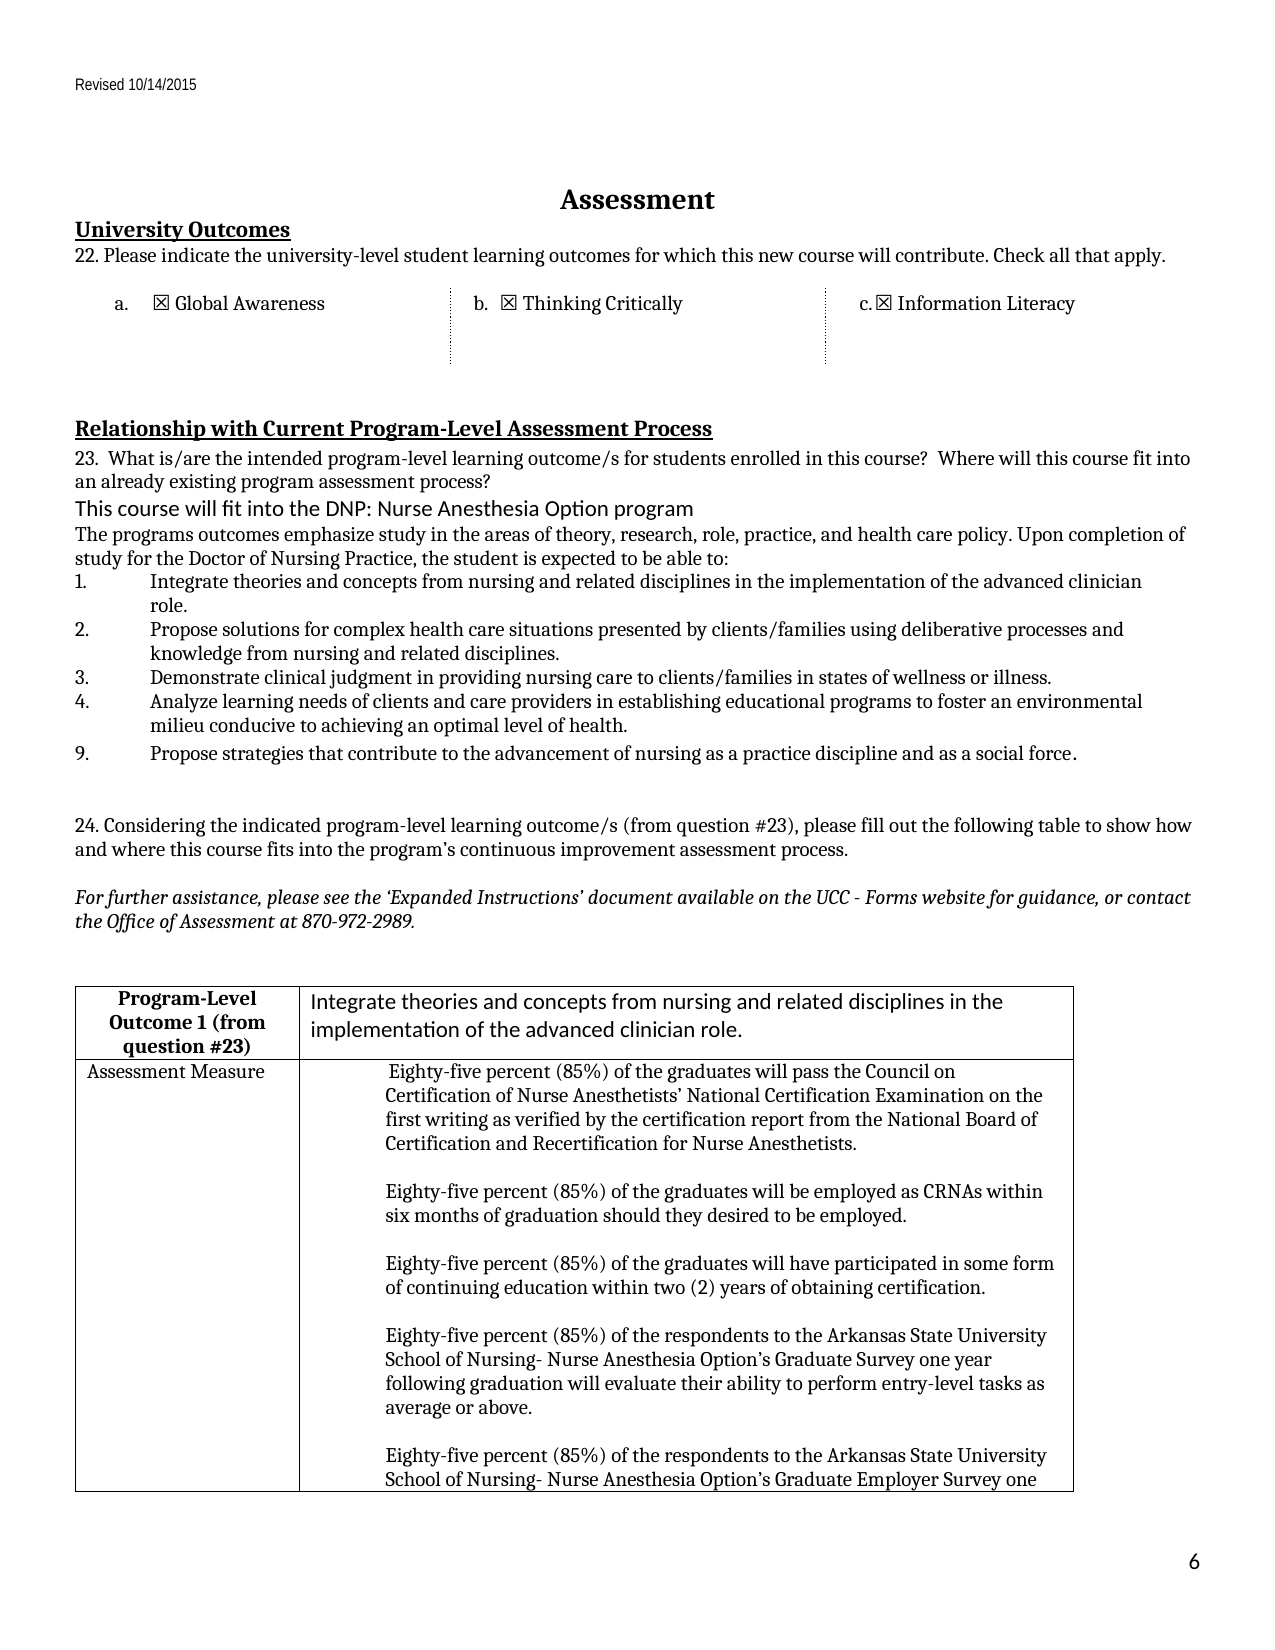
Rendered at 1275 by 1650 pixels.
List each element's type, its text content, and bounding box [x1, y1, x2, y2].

table_header Thinking Critically [451, 288, 826, 364]
text Assessment [75, 183, 1200, 217]
text 23. What is/are the intended program-level learning outcome/s for students enrolled in this course? Where will this course fit into an already existing program assessment process? [75, 446, 1200, 494]
text 24. Considering the indicated program-level learning outcome/s (from question #23), please fill out the following table to show how and where this course fits into the program’s continuous improvement assessment process. [75, 814, 1200, 862]
table_header Program-Level Outcome 1 (from question #23) [76, 987, 299, 1059]
text For further assistance, please see the ‘Expanded Instructions’ document available on the UCC - Forms website for guidance, or contact the Office of Assessment at 870-972-2989. [75, 886, 1200, 933]
text Relationship with Current Program-Level Assessment Process [75, 416, 1200, 442]
table_header Information Literacy [826, 288, 1200, 364]
table_cell Assessment Measure [76, 1060, 299, 1491]
text 22. Please indicate the university-level student learning outcomes for which this new course will contribute. Check all that apply. [75, 243, 1200, 267]
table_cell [300, 1060, 1073, 1491]
text University Outcomes [75, 217, 1200, 243]
table_header Global Awareness [75, 288, 451, 364]
